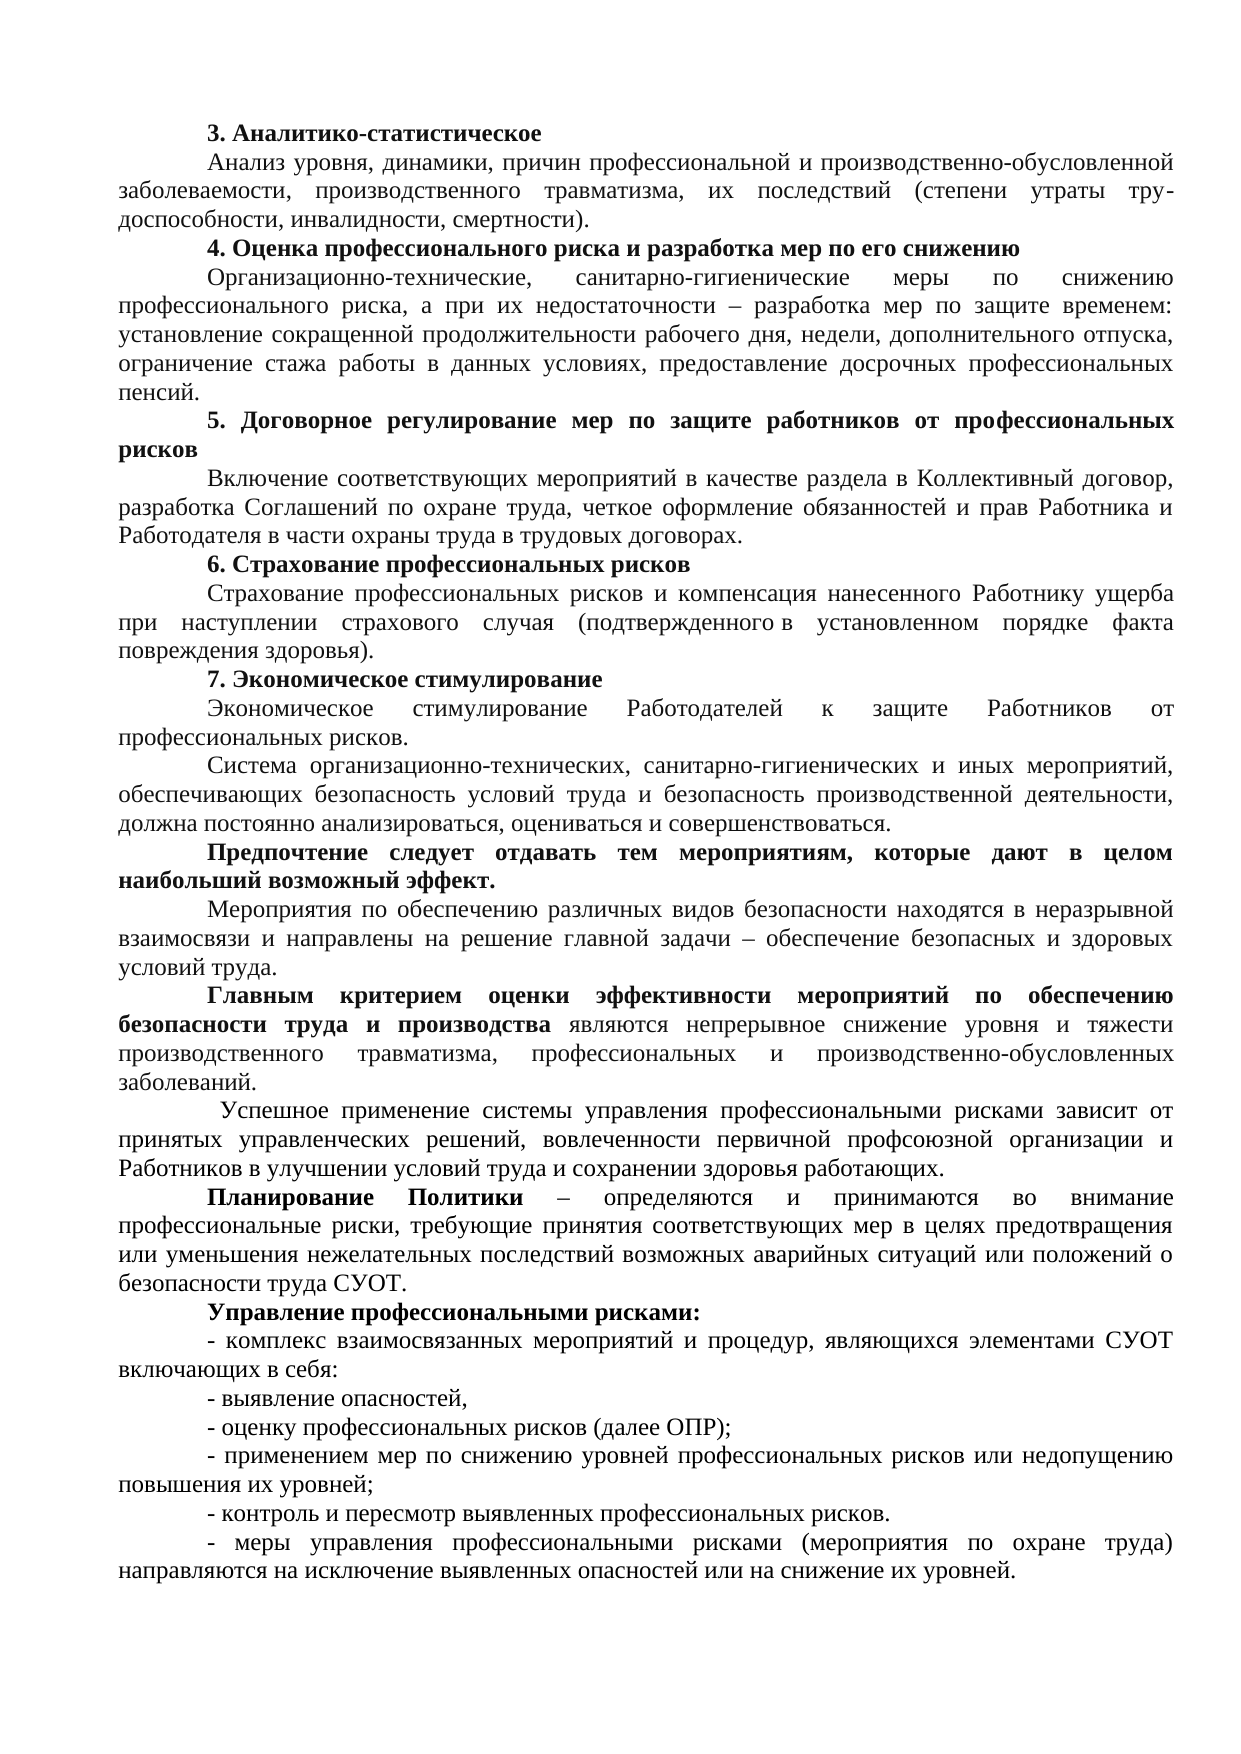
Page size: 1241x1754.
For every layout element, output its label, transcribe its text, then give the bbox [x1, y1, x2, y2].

text Страхование профессиональных рисков и компенсация нанесенного Работнику ущерба при наступлении страхового случая (подтвержденного в установленном порядке факта повреждения здоровья). [118, 578, 1174, 664]
text 7. Экономическое стимулирование [118, 664, 1174, 693]
text - выявление опасностей, [118, 1383, 1174, 1412]
text Организационно-технические, санитарно-гигиенические меры по снижению профессионального риска, а при их недостаточности – разработка мер по защите временем: установление сокращенной продолжительности рабочего дня, недели, дополнительного отпуска, ограничение стажа работы в данных условиях, предоставление досрочных профессиональных пенсий. [118, 262, 1174, 406]
text Система организационно-технических, санитарно-гигиенических и иных мероприятий, обеспечивающих безопасность условий труда и безопасность производственной деятельности, должна постоянно анализироваться, оцениваться и совершенствоваться. [118, 751, 1174, 837]
text - применением мер по снижению уровней профессиональных рисков или недопущению повышения их уровней; [118, 1441, 1174, 1498]
text 5. Договорное регулирование мер по защите работников от профессиональных рисков [118, 406, 1174, 463]
text - меры управления профессиональными рисками (мероприятия по охране труда) направляются на исключение выявленных опасностей или на снижение их уровней. [118, 1527, 1174, 1584]
text Мероприятия по обеспечению различных видов безопасности находятся в неразрывной взаимосвязи и направлены на решение главной задачи – обеспечение безопасных и здоровых условий труда. [118, 894, 1174, 981]
text Главным критерием оценки эффективности мероприятий по обеспечению безопасности труда и производства являются непрерывное снижение уровня и тяжести производственного травматизма, профессиональных и производственно-обусловленных заболеваний. [118, 981, 1174, 1096]
text Анализ уровня, динамики, причин профессиональной и производственно-обусловленной заболеваемости, производственного травматизма, их последствий (степени утраты трудоспособности, инвалидности, смертности). [118, 147, 1174, 233]
text Включение соответствующих мероприятий в качестве раздела в Коллективный договор, разработка Соглашений по охране труда, четкое оформление обязанностей и прав Работника и Работодателя в части охраны труда в трудовых договорах. [118, 463, 1174, 549]
text - комплекс взаимосвязанных мероприятий и процедур, являющихся элементами СУОТ включающих в себя: [118, 1326, 1174, 1383]
text Успешное применение системы управления профессиональными рисками зависит от принятых управленческих решений, вовлеченности первичной профсоюзной организации и Работников в улучшении условий труда и сохранении здоровья работающих. [118, 1096, 1174, 1182]
text 4. Оценка профессионального риска и разработка мер по его снижению [118, 233, 1174, 262]
text - контроль и пересмотр выявленных профессиональных рисков. [118, 1498, 1174, 1527]
text Предпочтение следует отдавать тем мероприятиям, которые дают в целом наибольший возможный эффект. [118, 837, 1174, 894]
text - оценку профессиональных рисков (далее ОПР); [118, 1412, 1174, 1441]
text 6. Страхование профессиональных рисков [118, 549, 1174, 578]
text 3. Аналитико-статистическое [118, 118, 1174, 147]
text Планирование Политики – определяются и принимаются во внимание профессиональные риски, требующие принятия соответствующих мер в целях предотвращения или уменьшения нежелательных последствий возможных аварийных ситуаций или положений о безопасности труда СУОТ. [118, 1182, 1174, 1297]
text Управление профессиональными рисками: [118, 1297, 1174, 1326]
text Экономическое стимулирование Работодателей к защите Работников от профессиональных рисков. [118, 693, 1174, 751]
